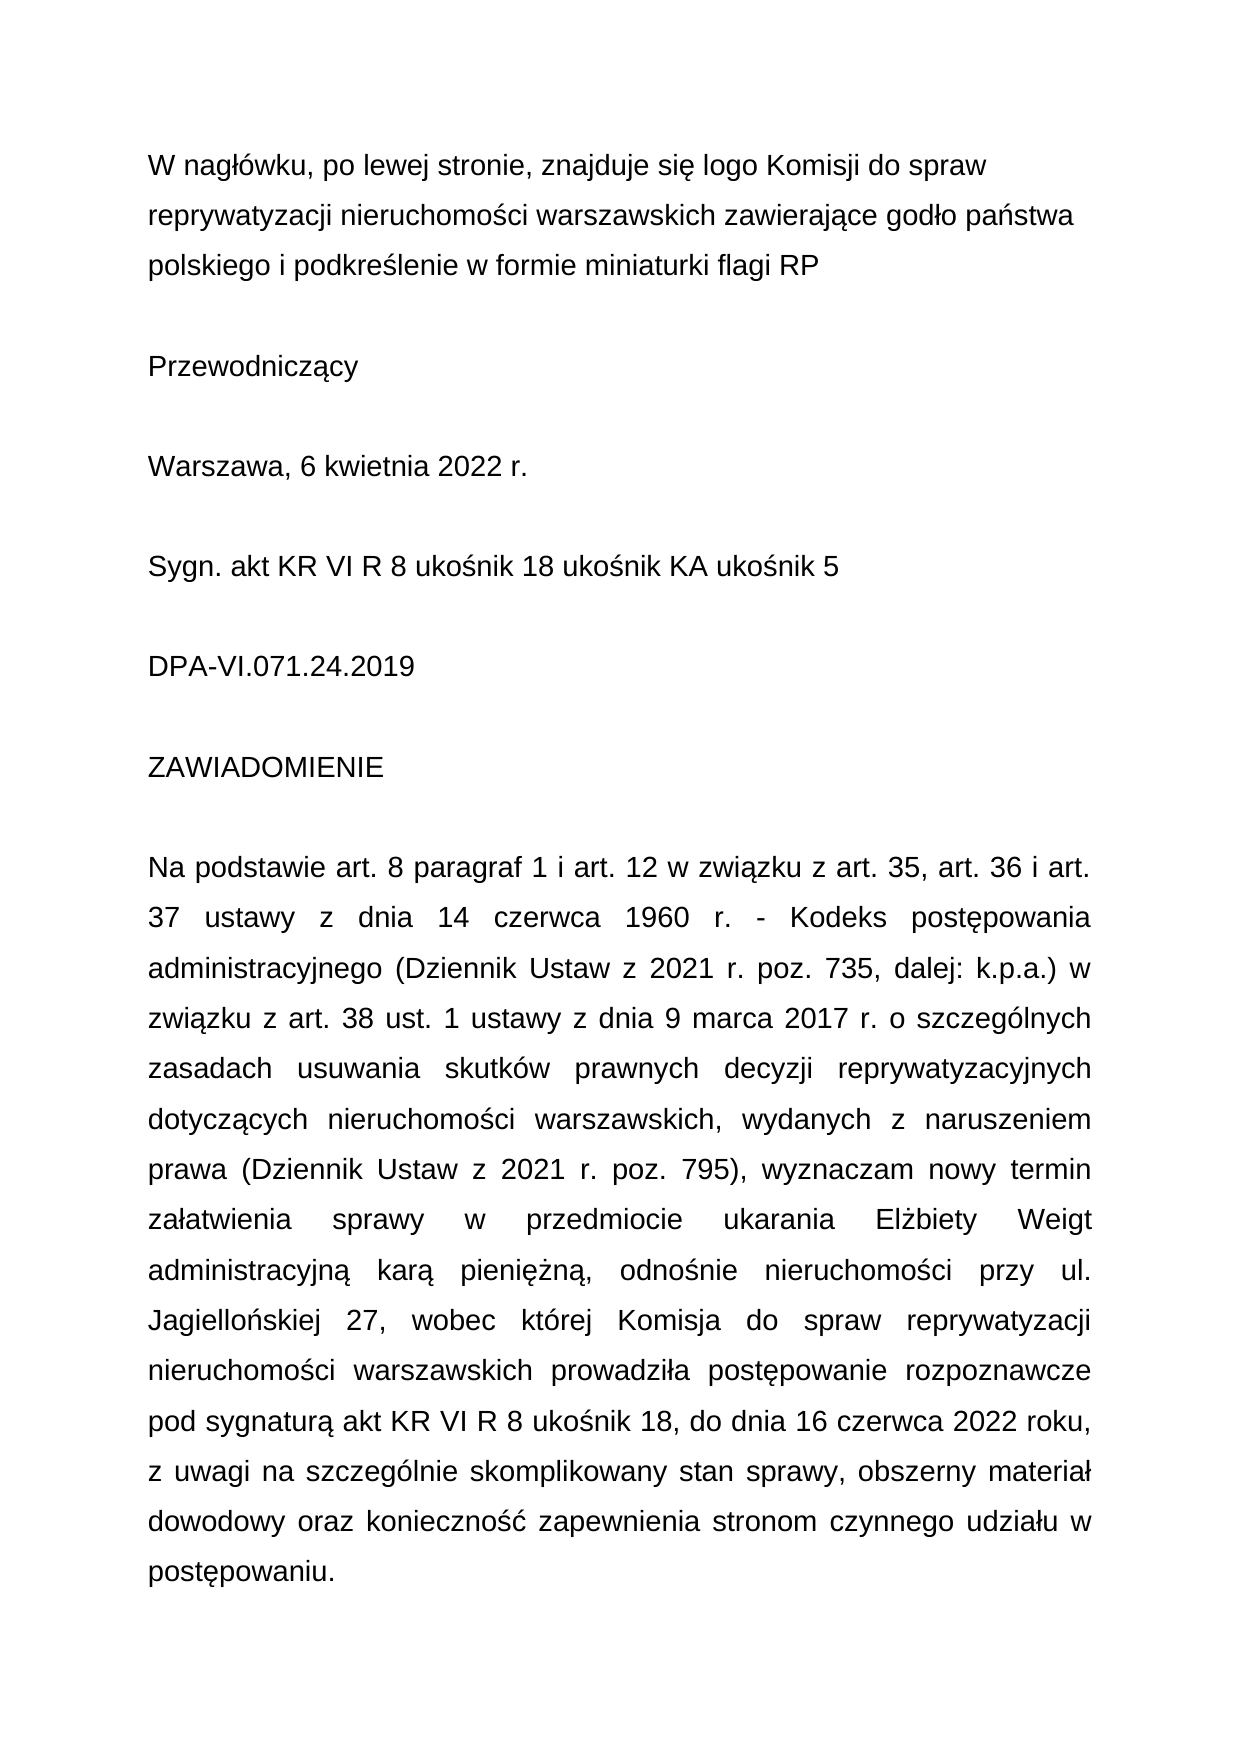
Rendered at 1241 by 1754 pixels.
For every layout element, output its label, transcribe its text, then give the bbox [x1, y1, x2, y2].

text W nagłówku, po lewej stronie, znajduje się logo Komisji do spraw reprywatyzacji nieruchomości warszawskich zawierające godło państwa polskiego i podkreślenie w formie miniaturki flagi RP [148, 148, 1093, 282]
text DPA-VI.071.24.2019 [148, 649, 1093, 683]
text Warszawa, 6 kwietnia 2022 r. [148, 449, 1093, 482]
text Przewodniczący [148, 348, 1093, 382]
text Na podstawie art. 8 paragraf 1 i art. 12 w związku z art. 35, art. 36 i art. 37 ustawy z dnia 14 czerwca 1960 r. - Kodeks postępowania administracyjnego (Dziennik Ustaw z 2021 r. poz. 735, dalej: k.p.a.) w związku z art. 38 ust. 1 ustawy z dnia 9 marca 2017 r. o szczególnych zasadach usuwania skutków prawnych decyzji reprywatyzacyjnych dotyczących nieruchomości warszawskich, wydanych z naruszeniem prawa (Dziennik Ustaw z 2021 r. poz. 795), wyznaczam nowy termin załatwienia sprawy w przedmiocie ukarania Elżbiety Weigt administracyjną karą pieniężną, odnośnie nieruchomości przy ul. Jagiellońskiej 27, wobec której Komisja do spraw reprywatyzacji nieruchomości warszawskich prowadziła postępowanie rozpoznawcze pod sygnaturą akt KR VI R 8 ukośnik 18, do dnia 16 czerwca 2022 roku, z uwagi na szczególnie skomplikowany stan sprawy, obszerny materiał dowodowy oraz konieczność zapewnienia stronom czynnego udziału w postępowaniu. [148, 850, 1093, 1588]
subtitle ZAWIADOMIENIE [148, 750, 1093, 783]
text Sygn. akt KR VI R 8 ukośnik 18 ukośnik KA ukośnik 5 [148, 549, 1093, 583]
